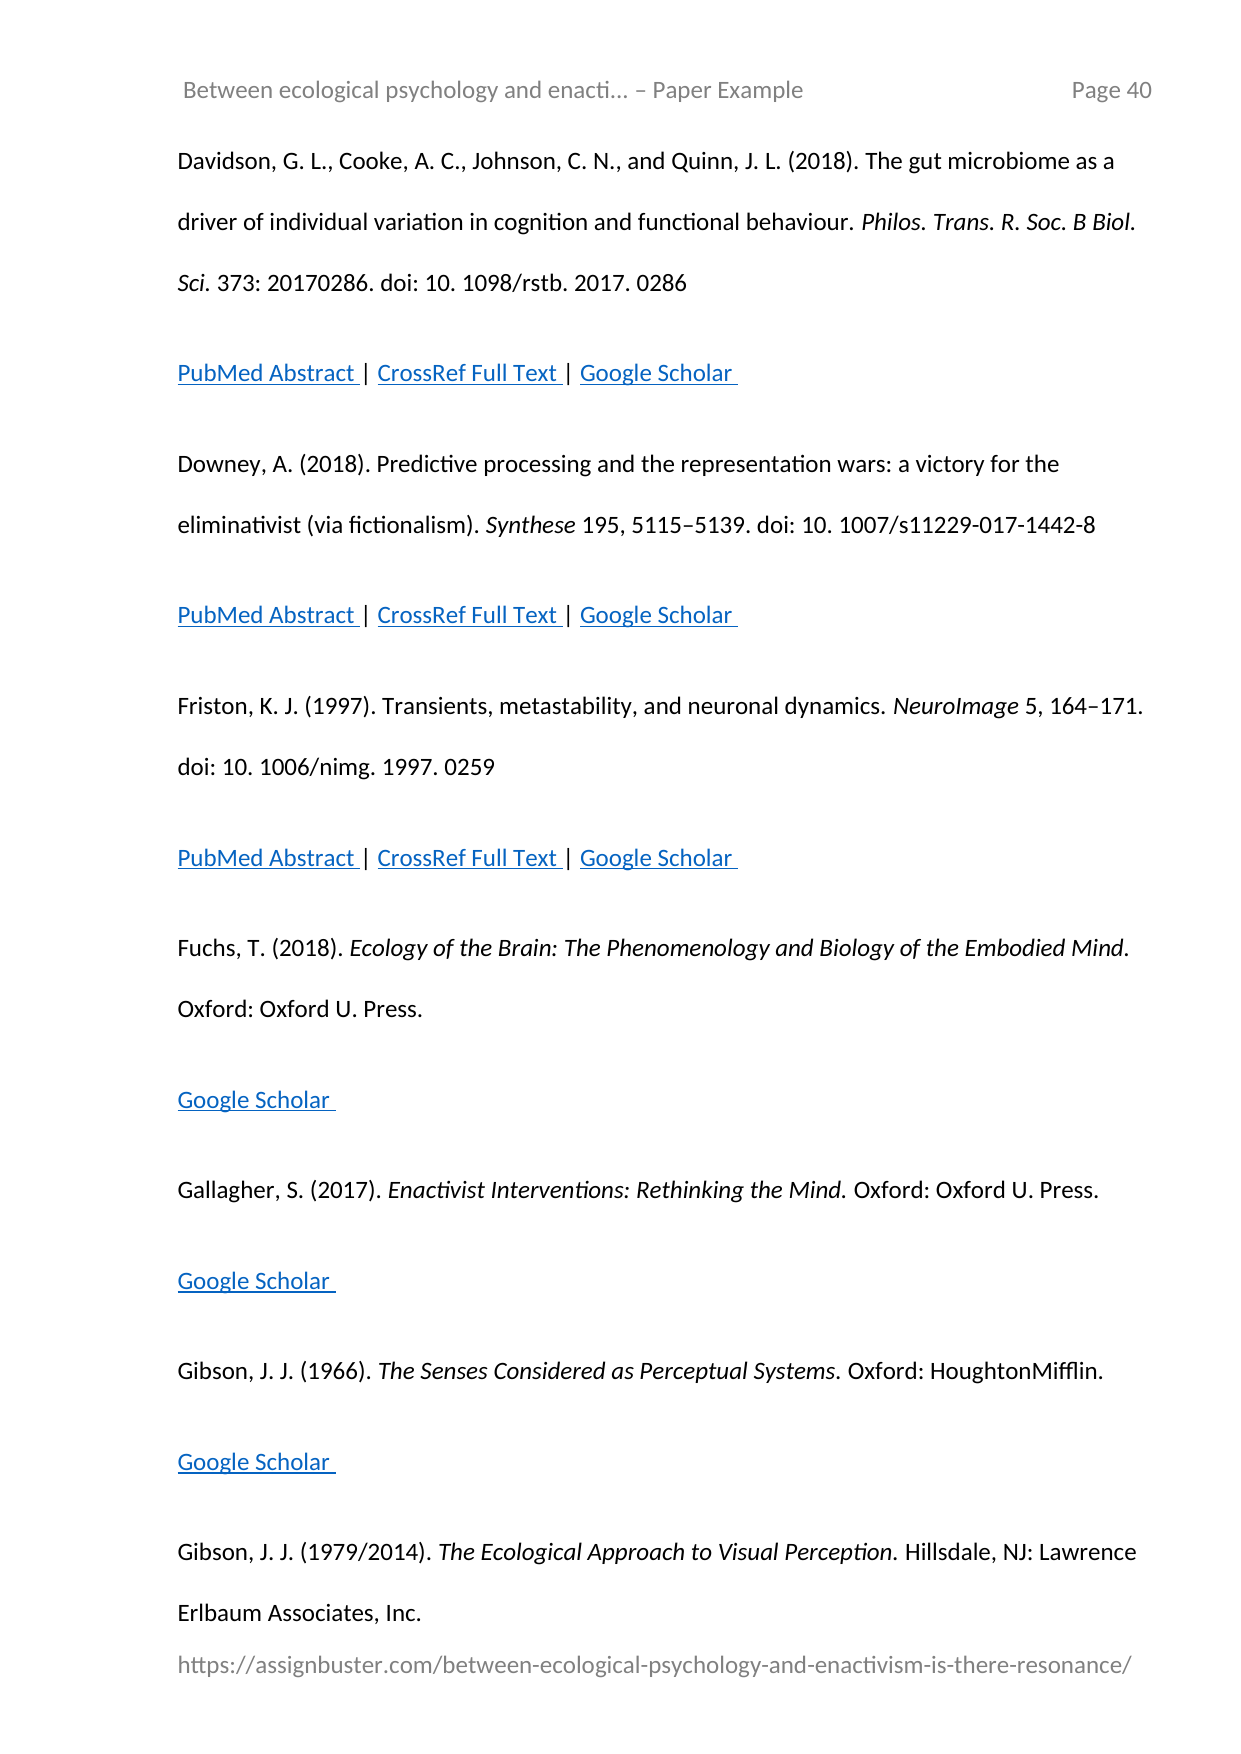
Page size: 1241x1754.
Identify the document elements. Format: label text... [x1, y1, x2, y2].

text Fuchs, T. (2018). Ecology of the Brain: The Phenomenology and Biology of the Embodied Mind. Oxford: Oxford U. Press. [177, 932, 1152, 1024]
text PubMed Abstract | CrossRef Full Text | Google Scholar [177, 600, 1152, 630]
text Google Scholar [177, 1446, 1152, 1476]
text PubMed Abstract | CrossRef Full Text | Google Scholar [177, 358, 1152, 388]
text Google Scholar [177, 1265, 1152, 1295]
text Friston, K. J. (1997). Transients, metastability, and neuronal dynamics. NeuroImage 5, 164–171. doi: 10. 1006/nimg. 1997. 0259 [177, 690, 1152, 782]
text Google Scholar [177, 1084, 1152, 1114]
text Davidson, G. L., Cooke, A. C., Johnson, C. N., and Quinn, J. L. (2018). The gut microbiome as a driver of individual variation in cognition and functional behaviour. Philos. Trans. R. Soc. B Biol. Sci. 373: 20170286. doi: 10. 1098/rstb. 2017. 0286 [177, 145, 1152, 298]
text Downey, A. (2018). Predictive processing and the representation wars: a victory for the eliminativist (via fictionalism). Synthese 195, 5115–5139. doi: 10. 1007/s11229-017-1442-8 [177, 448, 1152, 540]
text Gibson, J. J. (1979/2014). The Ecological Approach to Visual Perception. Hillsdale, NJ: Lawrence Erlbaum Associates, Inc. [177, 1536, 1152, 1628]
text Gallagher, S. (2017). Enactivist Interventions: Rethinking the Mind. Oxford: Oxford U. Press. [177, 1174, 1152, 1205]
text PubMed Abstract | CrossRef Full Text | Google Scholar [177, 842, 1152, 872]
text Gibson, J. J. (1966). The Senses Considered as Perceptual Systems. Oxford: HoughtonMifflin. [177, 1355, 1152, 1386]
